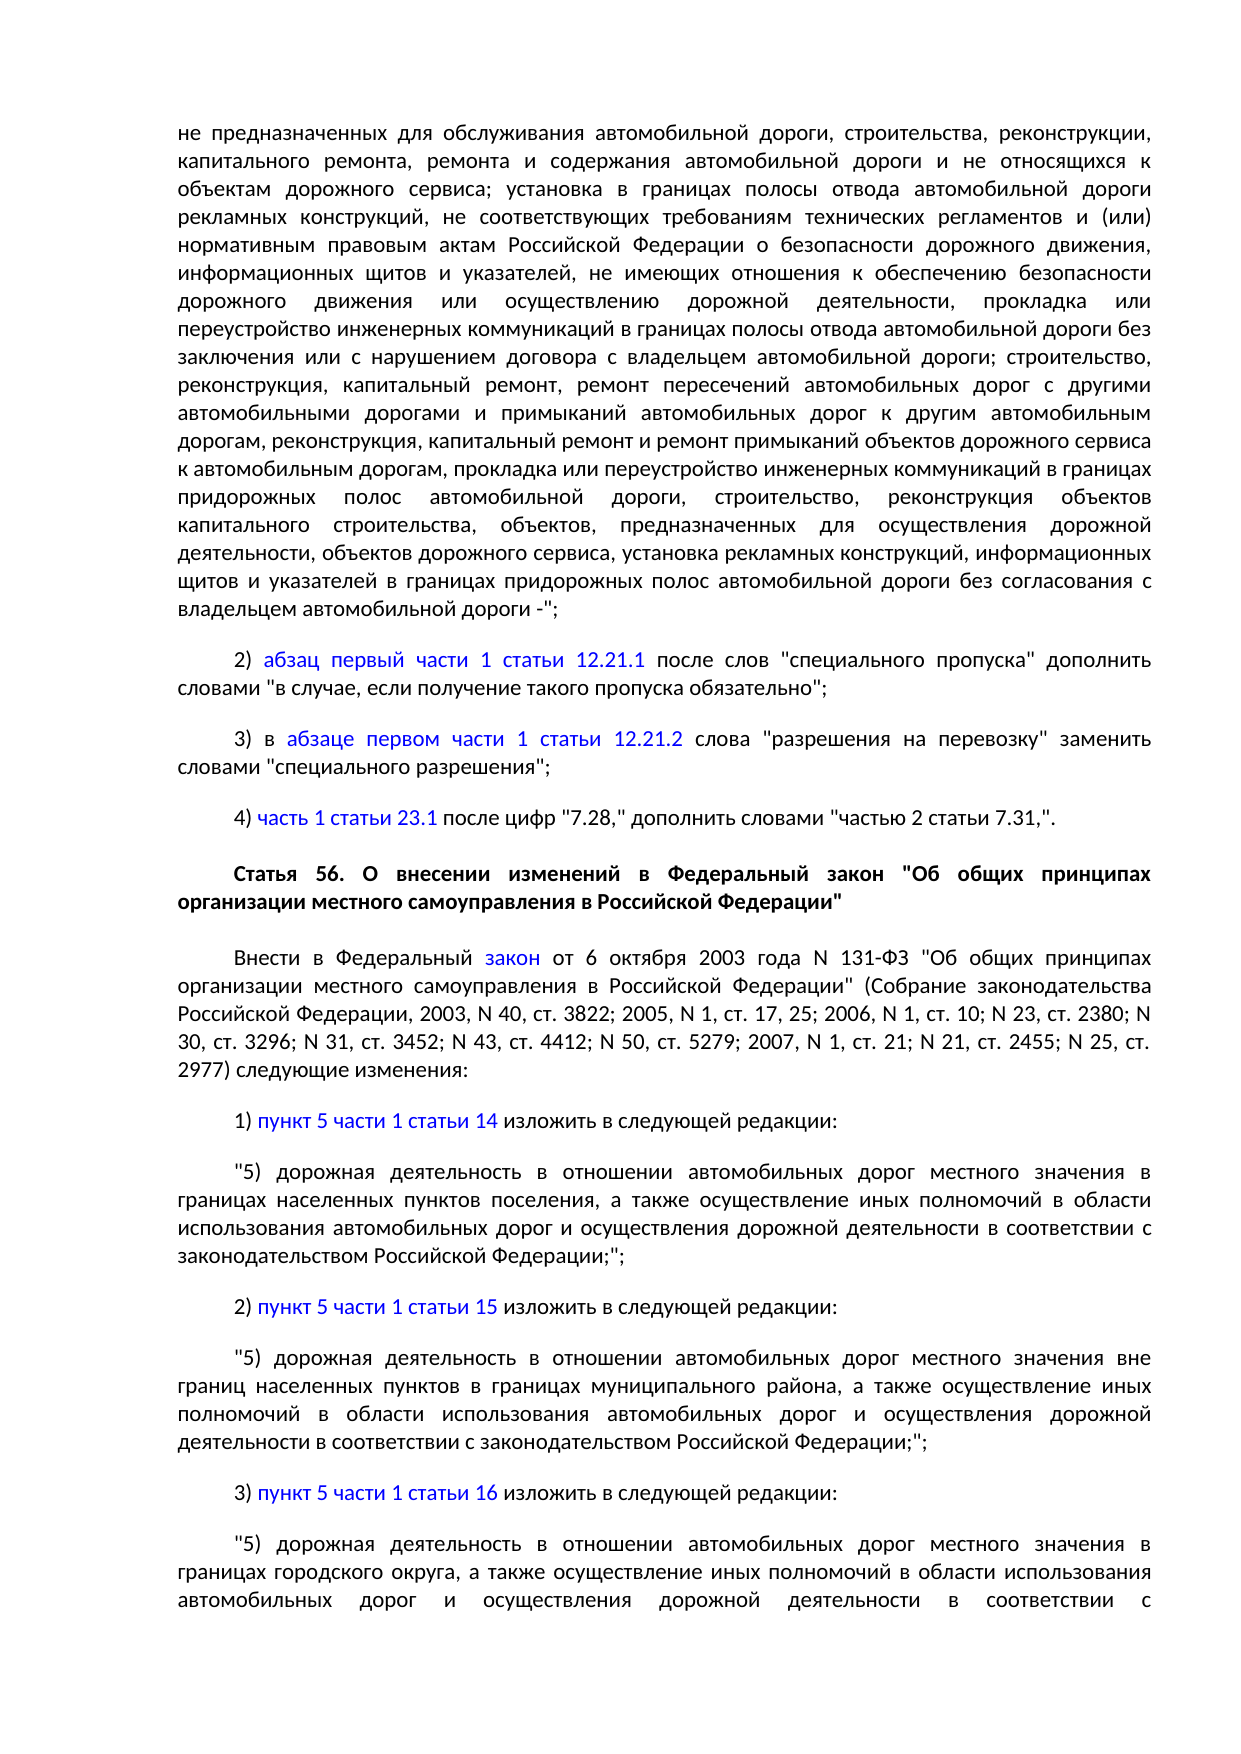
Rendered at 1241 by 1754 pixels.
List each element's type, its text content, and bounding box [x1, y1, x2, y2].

text "5) дорожная деятельность в отношении автомобильных дорог местного значения вне границ населенных пунктов в границах муниципального района, а также осуществление иных полномочий в области использования автомобильных дорог и осуществления дорожной деятельности в соответствии с законодательством Российской Федерации;"; [177, 1343, 1152, 1455]
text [177, 1529, 1152, 1613]
text 3) пункт 5 части 1 статьи 16 изложить в следующей редакции: [177, 1478, 1152, 1506]
title Статья 56. О внесении изменений в Федеральный закон "Об общих принципах организации местного самоуправления в Российской Федерации" [177, 859, 1152, 915]
text "5) дорожная деятельность в отношении автомобильных дорог местного значения в границах населенных пунктов поселения, а также осуществление иных полномочий в области использования автомобильных дорог и осуществления дорожной деятельности в соответствии с законодательством Российской Федерации;"; [177, 1157, 1152, 1269]
text 2) пункт 5 части 1 статьи 15 изложить в следующей редакции: [177, 1292, 1152, 1320]
text 2) абзац первый части 1 статьи 12.21.1 после слов "специального пропуска" дополнить словами "в случае, если получение такого пропуска обязательно"; [177, 645, 1152, 701]
text 4) часть 1 статьи 23.1 после цифр "7.28," дополнить словами "частью 2 статьи 7.31,". [177, 803, 1152, 831]
text 3) в абзаце первом части 1 статьи 12.21.2 слова "разрешения на перевозку" заменить словами "специального разрешения"; [177, 724, 1152, 780]
text 1) пункт 5 части 1 статьи 14 изложить в следующей редакции: [177, 1106, 1152, 1134]
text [177, 118, 1152, 622]
text Внести в Федеральный закон от 6 октября 2003 года N 131-ФЗ "Об общих принципах организации местного самоуправления в Российской Федерации" (Собрание законодательства Российской Федерации, 2003, N 40, ст. 3822; 2005, N 1, ст. 17, 25; 2006, N 1, ст. 10; N 23, ст. 2380; N 30, ст. 3296; N 31, ст. 3452; N 43, ст. 4412; N 50, ст. 5279; 2007, N 1, ст. 21; N 21, ст. 2455; N 25, ст. 2977) следующие изменения: [177, 943, 1152, 1083]
